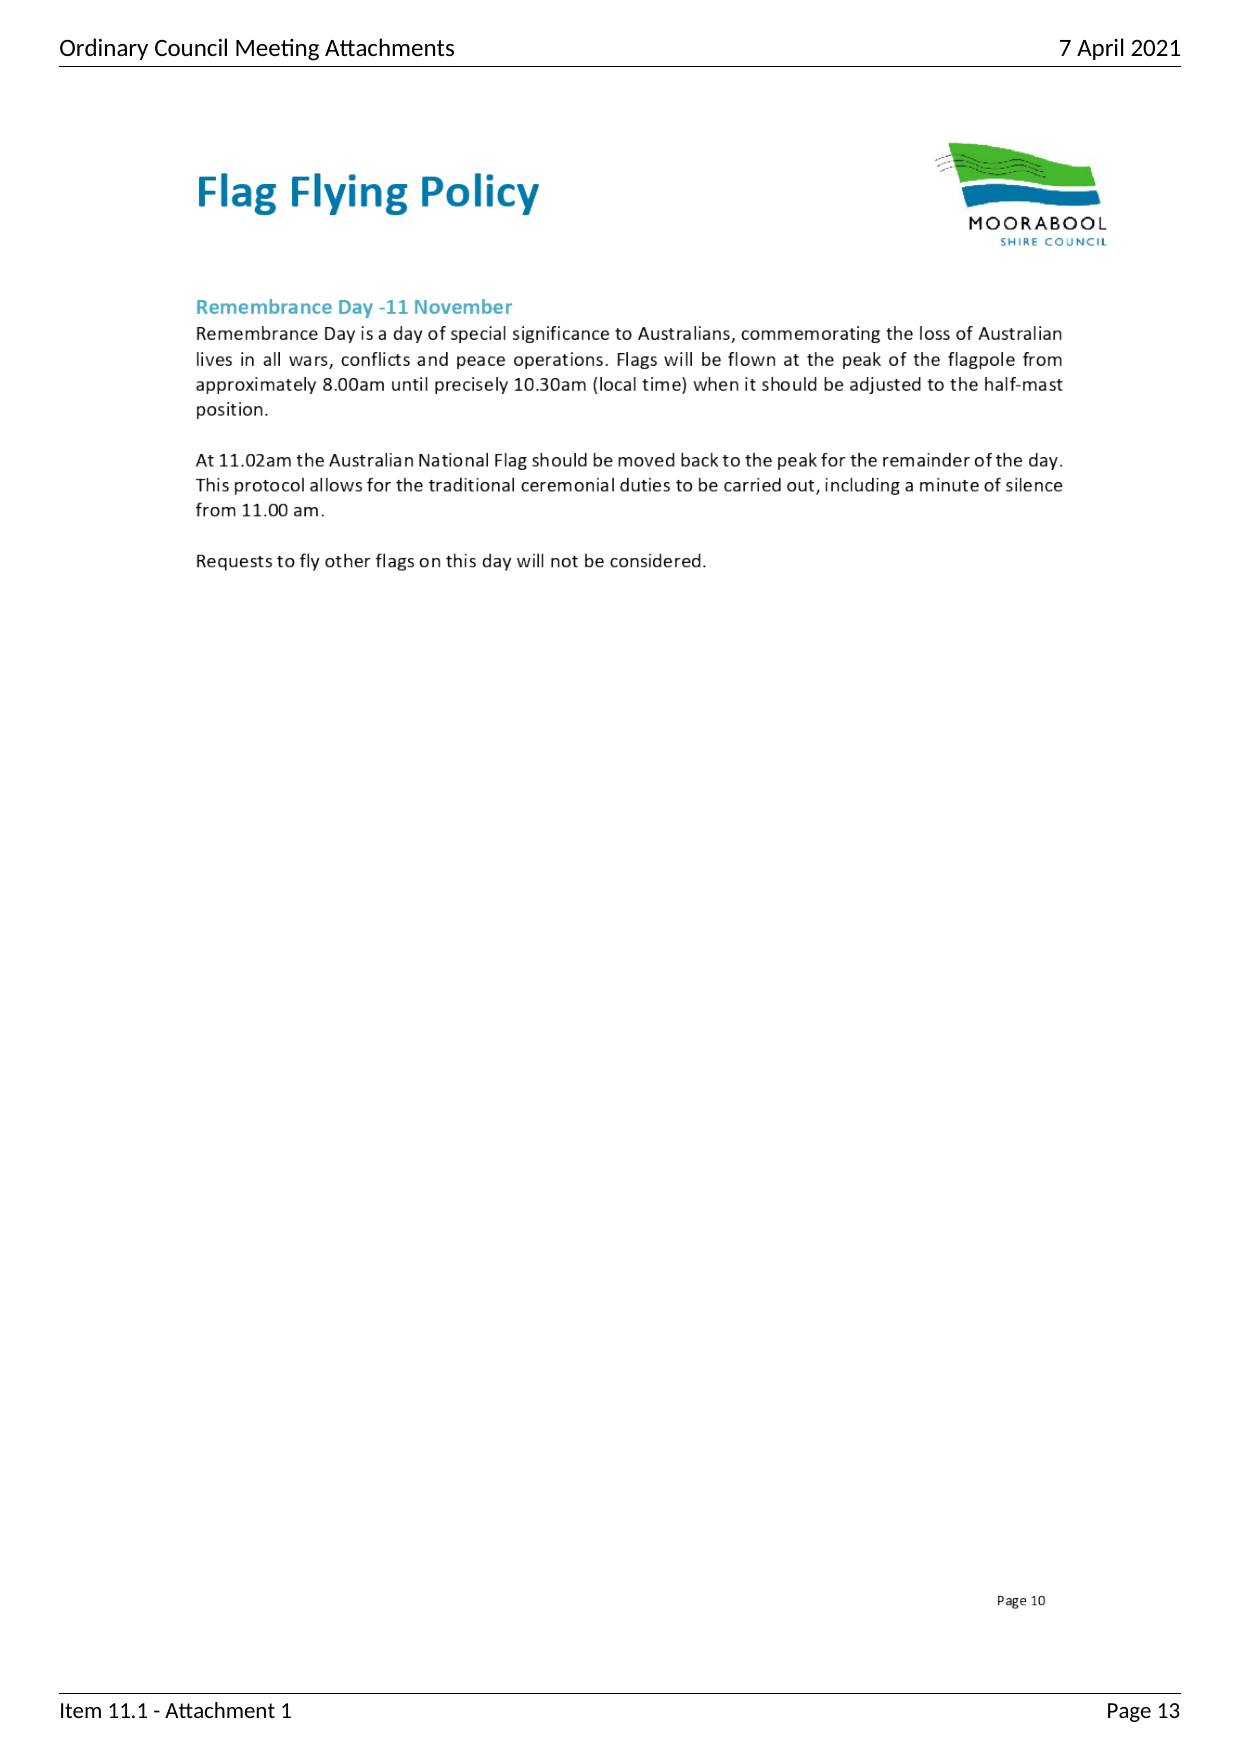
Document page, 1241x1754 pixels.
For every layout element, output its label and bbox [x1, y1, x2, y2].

picture [79, 112, 1162, 1658]
